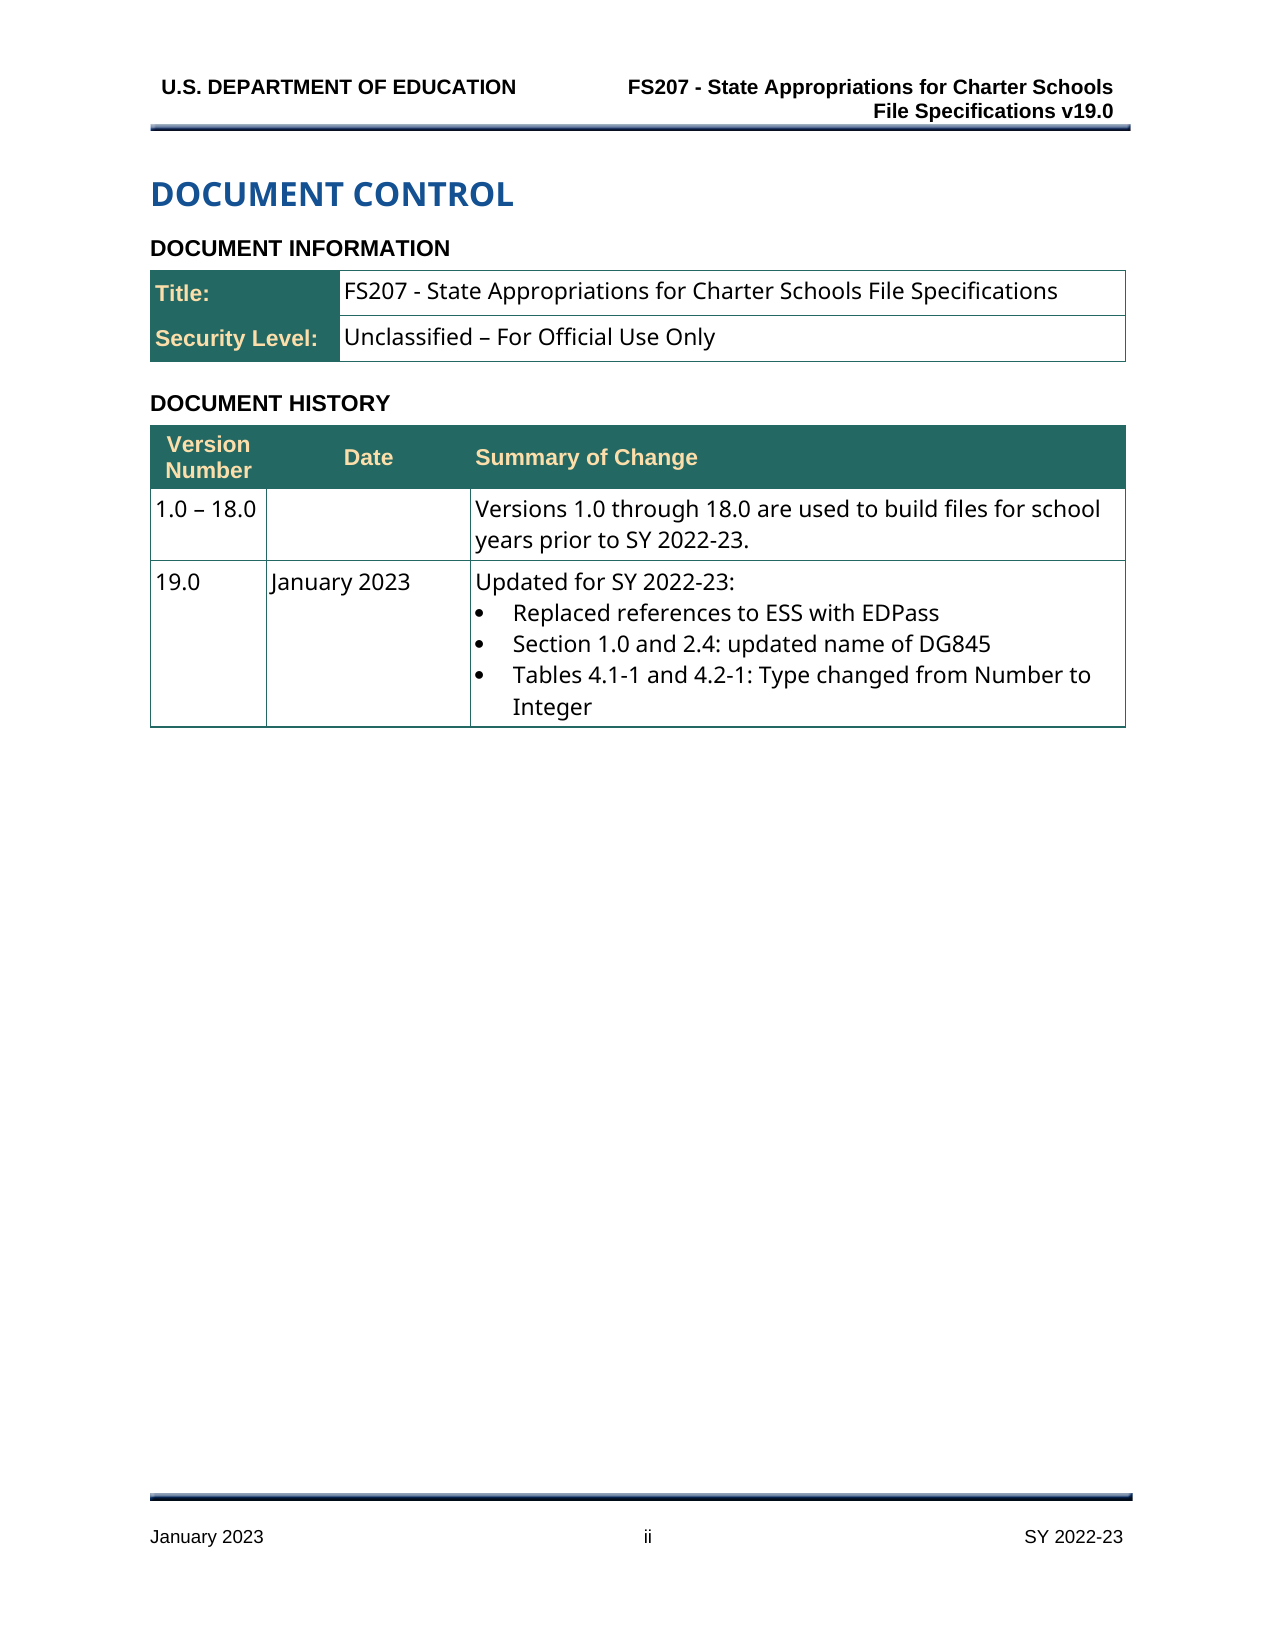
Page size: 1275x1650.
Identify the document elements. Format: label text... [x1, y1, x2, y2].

table_header FS207 - State Appropriations for Charter Schools File Specifications [340, 271, 1125, 315]
table_cell Security Level: [151, 316, 339, 361]
table_header Version Number [151, 426, 266, 488]
table_cell Updated for SY 2022-23: Replaced references to ESS with EDPass Section 1.0 and 2.4: updated name of DG845 Tables 4.1-1 and 4.2-1: Type changed from Number to Integer [471, 561, 1125, 726]
table_cell Versions 1.0 through 18.0 are used to build files for school years prior to SY 2022-23. [471, 489, 1125, 560]
table_cell Unclassified – For Official Use Only [340, 316, 1125, 361]
table_cell January 2023 [267, 561, 470, 726]
table_header Summary of Change [471, 426, 1125, 488]
table_header Title: [151, 271, 339, 315]
text DOCUMENT CONTROL [150, 171, 1125, 216]
table_cell 19.0 [151, 561, 266, 726]
picture [150, 122, 1138, 131]
text DOCUMENT HISTORY [150, 390, 1125, 417]
table_cell [267, 489, 470, 560]
text DOCUMENT INFORMATION [150, 235, 1125, 261]
table_header Date [267, 426, 470, 488]
picture [150, 1493, 1133, 1501]
table_cell 1.0 – 18.0 [151, 489, 266, 560]
